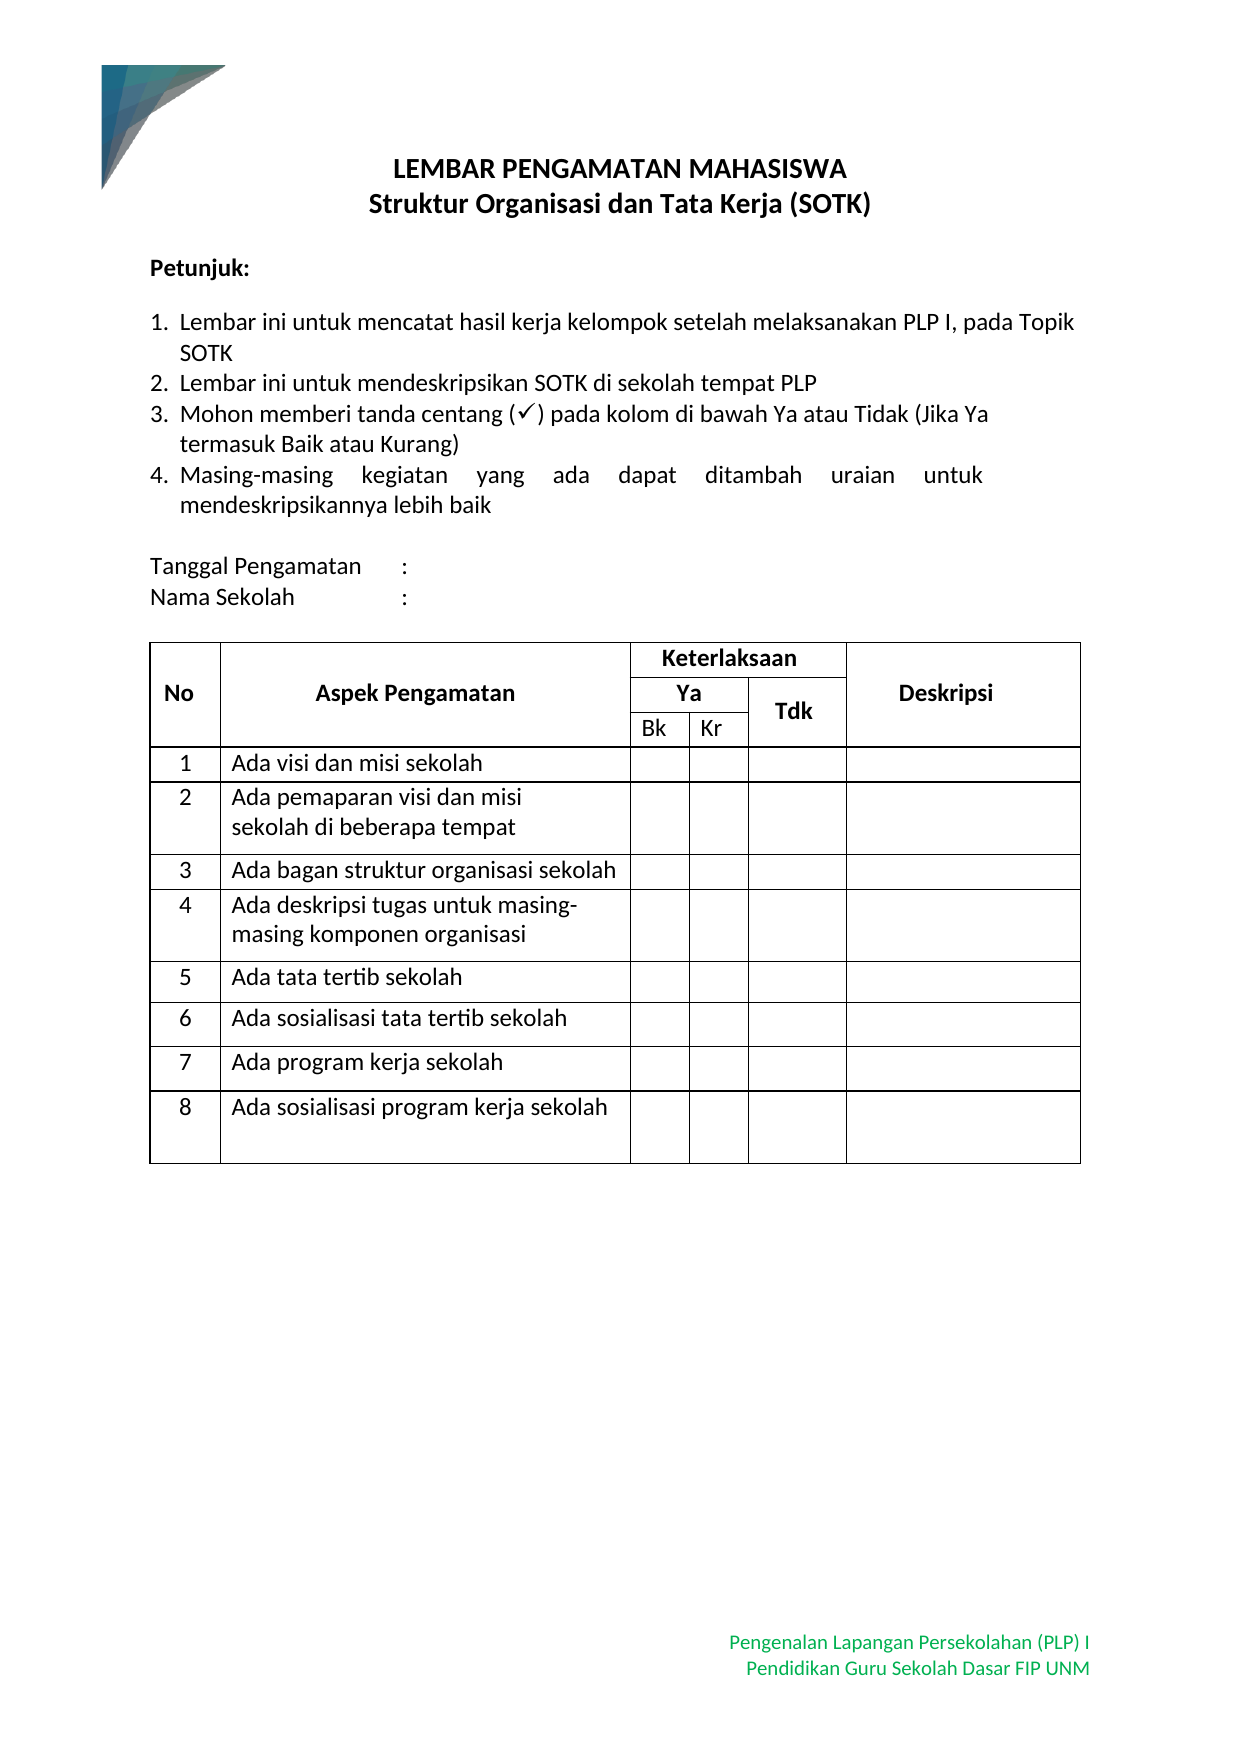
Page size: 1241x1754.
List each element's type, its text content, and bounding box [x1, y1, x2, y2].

table_cell [749, 1092, 846, 1163]
table_cell 3 [151, 855, 220, 888]
table_header Aspek Pengamatan [221, 643, 630, 746]
table_cell 5 [151, 962, 220, 1002]
table_cell 4 [151, 890, 220, 961]
table_cell [749, 1003, 846, 1046]
table_cell [749, 783, 846, 854]
table_cell [631, 748, 689, 781]
table_cell [847, 962, 1080, 1002]
picture [101, 65, 226, 190]
table_cell Ada sosialisasi tata tertib sekolah [221, 1003, 630, 1046]
text Nama Sekolah : [150, 581, 1090, 612]
table_cell [690, 748, 748, 781]
table_cell [847, 783, 1080, 854]
list Masing-masing kegiatan yang ada dapat ditambah uraian untuk mendeskripsikannya lebih baik [150, 459, 1090, 520]
table_cell Ada tata tertib sekolah [221, 962, 630, 1002]
table_cell [631, 1092, 689, 1163]
table_cell [631, 783, 689, 854]
table_cell 1 [151, 748, 220, 781]
table_cell [749, 748, 846, 781]
text Petunjuk: [150, 252, 1090, 282]
table_cell [690, 1092, 748, 1163]
table_cell [749, 855, 846, 888]
table_cell [847, 1092, 1080, 1163]
table_cell [631, 962, 689, 1002]
table_cell Ada visi dan misi sekolah [221, 748, 630, 781]
table_cell Ada program kerja sekolah [221, 1047, 630, 1090]
table_header No [151, 643, 220, 746]
table_cell [749, 962, 846, 1002]
table_cell 6 [151, 1003, 220, 1046]
table_cell Bk [631, 713, 689, 746]
table_cell [847, 748, 1080, 781]
list Lembar ini untuk mencatat hasil kerja kelompok setelah melaksanakan PLP I, pada Topik SOTK [150, 306, 1090, 367]
table_cell [690, 1003, 748, 1046]
table_cell [631, 1003, 689, 1046]
table_cell [847, 855, 1080, 888]
table_cell 7 [151, 1047, 220, 1090]
table_cell [847, 1003, 1080, 1046]
table_cell [749, 890, 846, 961]
table_cell [847, 1047, 1080, 1090]
table_cell [690, 962, 748, 1002]
text LEMBAR PENGAMATAN MAHASISWA Struktur Organisasi dan Tata Kerja (SOTK) [150, 150, 1090, 221]
table_header Deskripsi [847, 643, 1080, 746]
table_cell 2 [151, 783, 220, 854]
list Mohon memberi tanda centang () pada kolom di bawah Ya atau Tidak (Jika Ya termasuk Baik atau Kurang) [150, 398, 1090, 459]
table_cell Ada pemaparan visi dan misi sekolah di beberapa tempat [221, 783, 630, 854]
table_cell Kr [690, 713, 748, 746]
table_cell 8 [151, 1092, 220, 1163]
table_cell [690, 783, 748, 854]
table_cell Ada deskripsi tugas untuk masing- masing komponen organisasi [221, 890, 630, 961]
table_cell [847, 890, 1080, 961]
list Lembar ini untuk mendeskripsikan SOTK di sekolah tempat PLP [150, 367, 1090, 398]
table_cell [690, 890, 748, 961]
table_cell [631, 890, 689, 961]
table_cell [749, 1047, 846, 1090]
table_cell [690, 855, 748, 888]
table_cell [631, 1047, 689, 1090]
text Tanggal Pengamatan : [150, 551, 1090, 581]
table_header Keterlaksaan [631, 643, 846, 677]
table_cell Tdk [749, 678, 846, 746]
table_cell [631, 855, 689, 888]
table_cell Ada sosialisasi program kerja sekolah [221, 1092, 630, 1163]
table_cell Ya [631, 678, 748, 712]
table_cell [690, 1047, 748, 1090]
table_cell Ada bagan struktur organisasi sekolah [221, 855, 630, 888]
